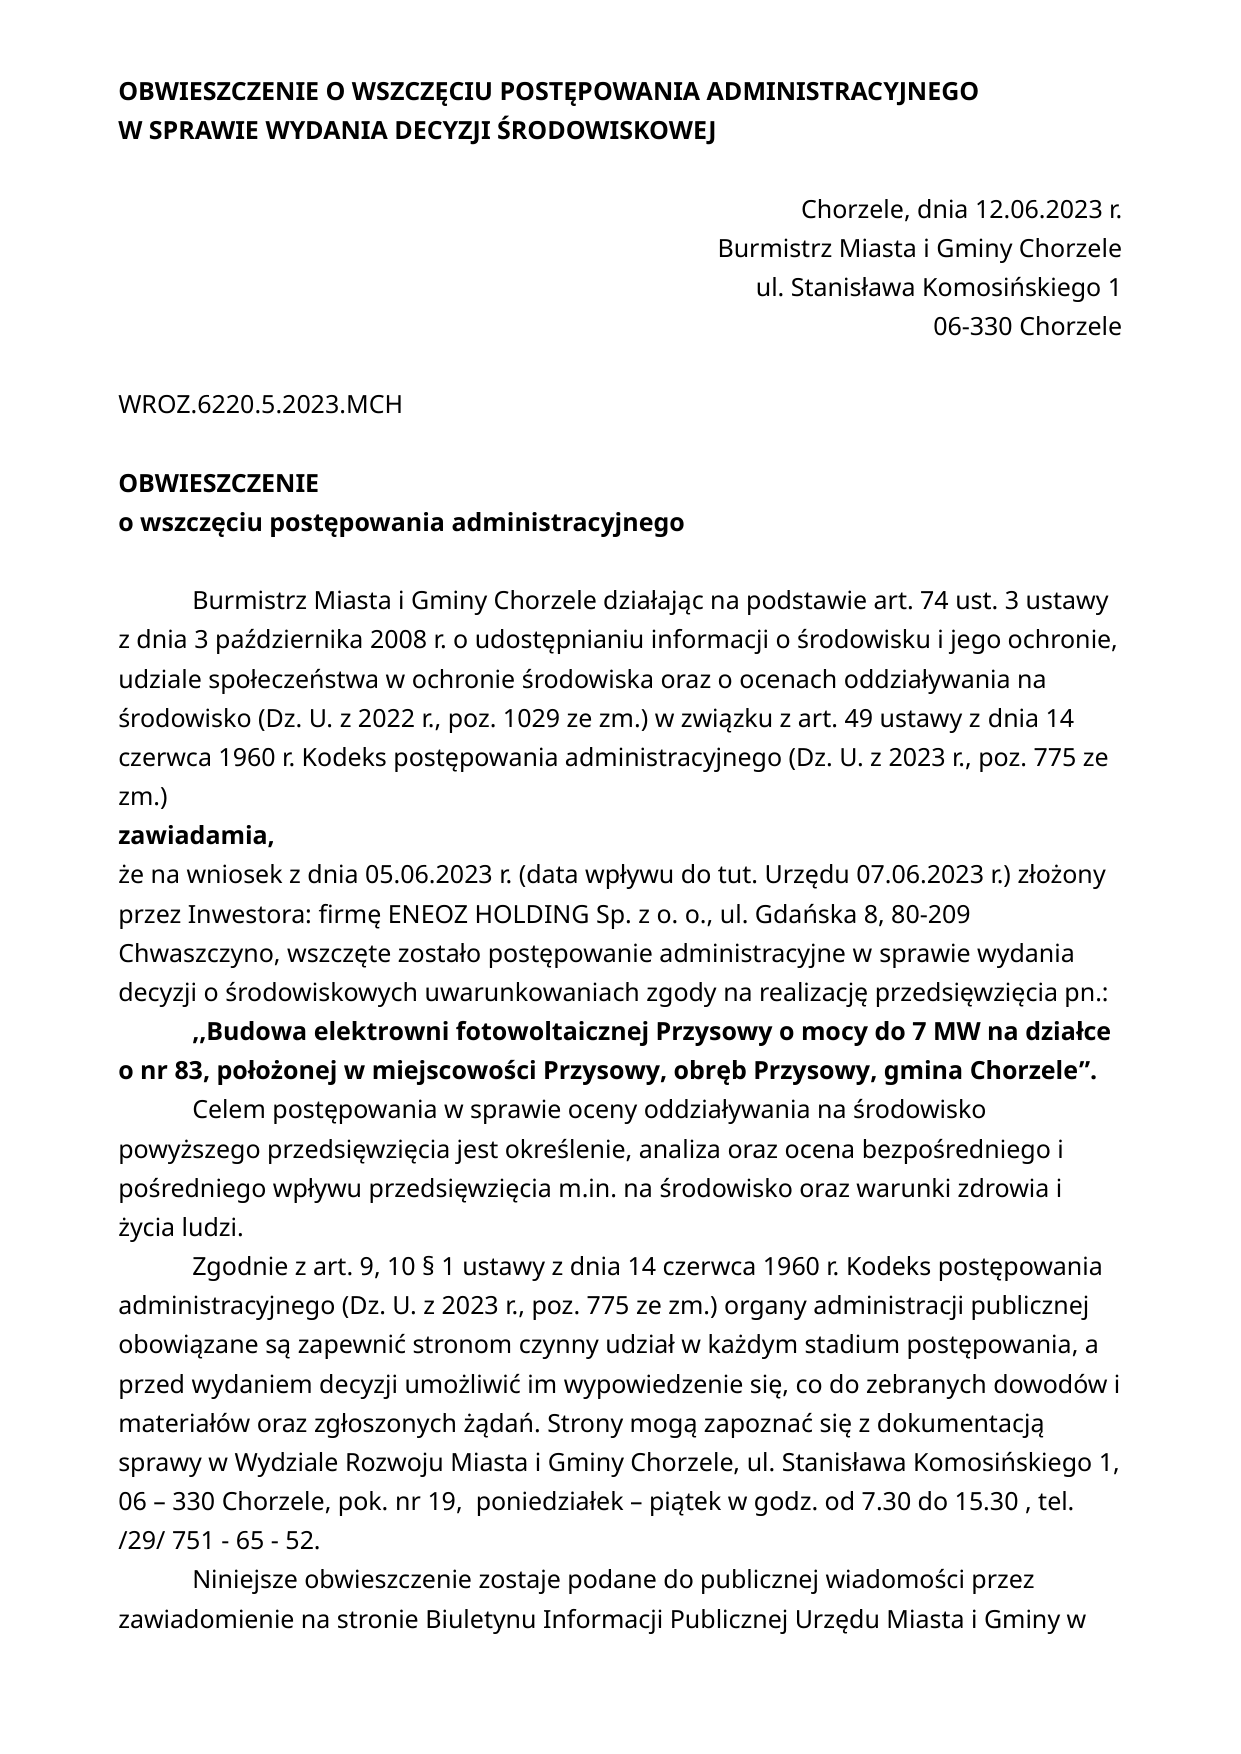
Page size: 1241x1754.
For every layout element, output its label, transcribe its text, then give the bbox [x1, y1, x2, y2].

text Burmistrz Miasta i Gminy Chorzele działając na podstawie art. 74 ust. 3 ustawy z dnia 3 października 2008 r. o udostępnianiu informacji o środowisku i jego ochronie, udziale społeczeństwa w ochronie środowiska oraz o ocenach oddziaływania na środowisko (Dz. U. z 2022 r., poz. 1029 ze zm.) w związku z art. 49 ustawy z dnia 14 czerwca 1960 r. Kodeks postępowania administracyjnego (Dz. U. z 2023 r., poz. 775 ze zm.) [118, 583, 1122, 813]
text ul. Stanisława Komosińskiego 1 [118, 270, 1122, 304]
text OBWIESZCZENIE [118, 466, 1122, 499]
text o wszczęciu postępowania administracyjnego [118, 505, 1122, 539]
text Chorzele, dnia 12.06.2023 r. [118, 191, 1122, 225]
text OBWIESZCZENIE O WSZCZĘCIU POSTĘPOWANIA ADMINISTRACYJNEGO [118, 74, 1122, 108]
text WROZ.6220.5.2023.MCH [118, 387, 1122, 421]
text Burmistrz Miasta i Gminy Chorzele [118, 231, 1122, 264]
text ,,Budowa elektrowni fotowoltaicznej Przysowy o mocy do 7 MW na działce o nr 83, położonej w miejscowości Przysowy, obręb Przysowy, gmina Chorzele”. [118, 1014, 1122, 1087]
text zawiadamia, [118, 818, 1122, 852]
text że na wniosek z dnia 05.06.2023 r. (data wpływu do tut. Urzędu 07.06.2023 r.) złożony przez Inwestora: firmę ENEOZ HOLDING Sp. z o. o., ul. Gdańska 8, 80-209 Chwaszczyno, wszczęte zostało postępowanie administracyjne w sprawie wydania decyzji o środowiskowych uwarunkowaniach zgody na realizację przedsięwzięcia pn.: [118, 857, 1122, 1009]
text W SPRAWIE WYDANIA DECYZJI ŚRODOWISKOWEJ [118, 113, 1122, 147]
text 06-330 Chorzele [118, 309, 1122, 343]
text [118, 1562, 1122, 1635]
text Celem postępowania w sprawie oceny oddziaływania na środowisko powyższego przedsięwzięcia jest określenie, analiza oraz ocena bezpośredniego i pośredniego wpływu przedsięwzięcia m.in. na środowisko oraz warunki zdrowia i życia ludzi. [118, 1092, 1122, 1244]
text Zgodnie z art. 9, 10 § 1 ustawy z dnia 14 czerwca 1960 r. Kodeks postępowania administracyjnego (Dz. U. z 2023 r., poz. 775 ze zm.) organy administracji publicznej obowiązane są zapewnić stronom czynny udział w każdym stadium postępowania, a przed wydaniem decyzji umożliwić im wypowiedzenie się, co do zebranych dowodów i materiałów oraz zgłoszonych żądań. Strony mogą zapoznać się z dokumentacją sprawy w Wydziale Rozwoju Miasta i Gminy Chorzele, ul. Stanisława Komosińskiego 1, 06 – 330 Chorzele, pok. nr 19, poniedziałek – piątek w godz. od 7.30 do 15.30 , tel. /29/ 751 - 65 - 52. [118, 1249, 1122, 1557]
